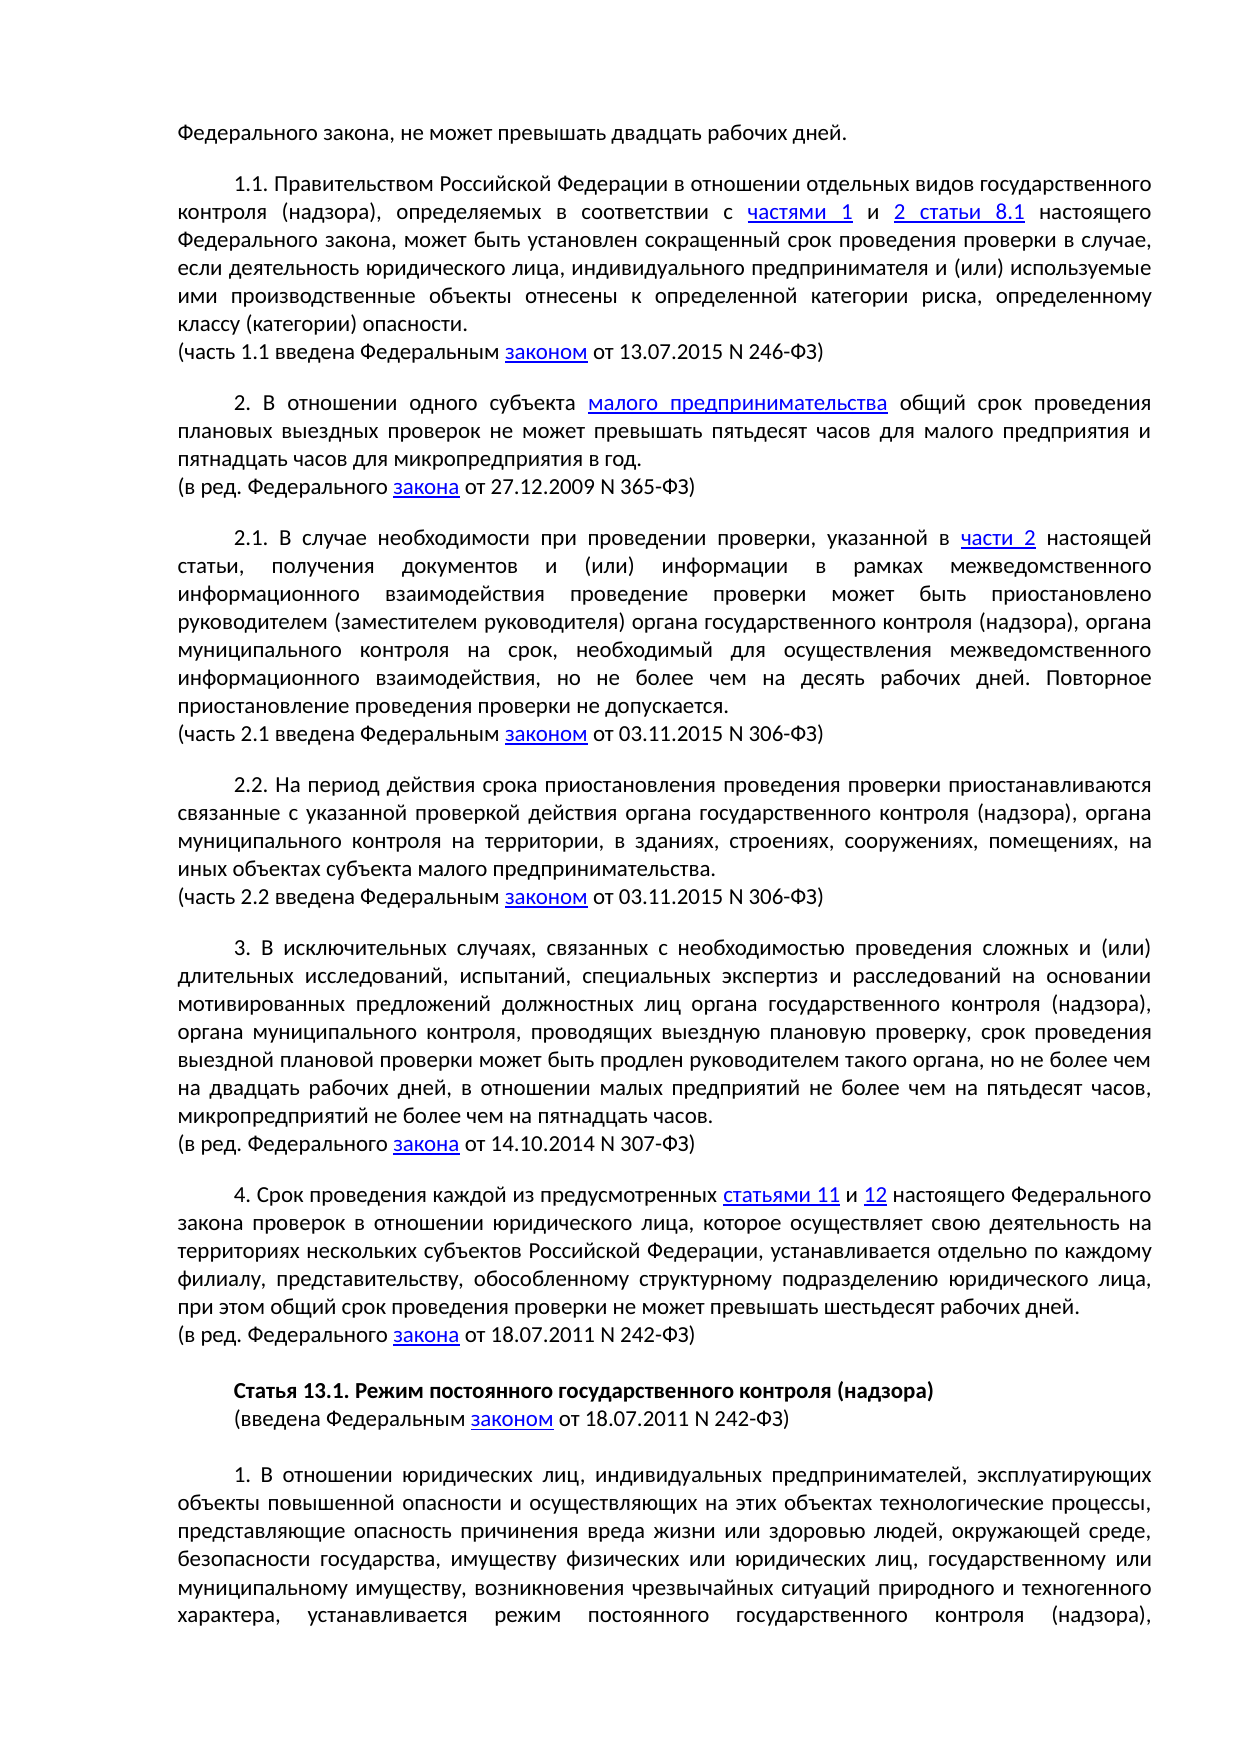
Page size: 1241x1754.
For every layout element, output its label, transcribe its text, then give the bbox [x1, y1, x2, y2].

title Статья 13.1. Режим постоянного государственного контроля (надзора) [177, 1376, 1152, 1404]
text 2.1. В случае необходимости при проведении проверки, указанной в части 2 настоящей статьи, получения документов и (или) информации в рамках межведомственного информационного взаимодействия проведение проверки может быть приостановлено руководителем (заместителем руководителя) органа государственного контроля (надзора), органа муниципального контроля на срок, необходимый для осуществления межведомственного информационного взаимодействия, но не более чем на десять рабочих дней. Повторное приостановление проведения проверки не допускается. [177, 523, 1152, 719]
text (часть 2.2 введена Федеральным законом от 03.11.2015 N 306-ФЗ) [177, 882, 1152, 910]
text (в ред. Федерального закона от 14.10.2014 N 307-ФЗ) [177, 1129, 1152, 1157]
text (часть 1.1 введена Федеральным законом от 13.07.2015 N 246-ФЗ) [177, 337, 1152, 365]
text (введена Федеральным законом от 18.07.2011 N 242-ФЗ) [177, 1404, 1152, 1432]
text (в ред. Федерального закона от 27.12.2009 N 365-ФЗ) [177, 472, 1152, 500]
text 2. В отношении одного субъекта малого предпринимательства общий срок проведения плановых выездных проверок не может превышать пятьдесят часов для малого предприятия и пятнадцать часов для микропредприятия в год. [177, 388, 1152, 472]
text 3. В исключительных случаях, связанных с необходимостью проведения сложных и (или) длительных исследований, испытаний, специальных экспертиз и расследований на основании мотивированных предложений должностных лиц органа государственного контроля (надзора), органа муниципального контроля, проводящих выездную плановую проверку, срок проведения выездной плановой проверки может быть продлен руководителем такого органа, но не более чем на двадцать рабочих дней, в отношении малых предприятий не более чем на пятьдесят часов, микропредприятий не более чем на пятнадцать часов. [177, 933, 1152, 1129]
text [177, 1461, 1152, 1629]
text (в ред. Федерального закона от 18.07.2011 N 242-ФЗ) [177, 1320, 1152, 1348]
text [177, 118, 1152, 146]
text (часть 2.1 введена Федеральным законом от 03.11.2015 N 306-ФЗ) [177, 719, 1152, 747]
text 1.1. Правительством Российской Федерации в отношении отдельных видов государственного контроля (надзора), определяемых в соответствии с частями 1 и 2 статьи 8.1 настоящего Федерального закона, может быть установлен сокращенный срок проведения проверки в случае, если деятельность юридического лица, индивидуального предпринимателя и (или) используемые ими производственные объекты отнесены к определенной категории риска, определенному классу (категории) опасности. [177, 169, 1152, 337]
text 2.2. На период действия срока приостановления проведения проверки приостанавливаются связанные с указанной проверкой действия органа государственного контроля (надзора), органа муниципального контроля на территории, в зданиях, строениях, сооружениях, помещениях, на иных объектах субъекта малого предпринимательства. [177, 770, 1152, 882]
text 4. Срок проведения каждой из предусмотренных статьями 11 и 12 настоящего Федерального закона проверок в отношении юридического лица, которое осуществляет свою деятельность на территориях нескольких субъектов Российской Федерации, устанавливается отдельно по каждому филиалу, представительству, обособленному структурному подразделению юридического лица, при этом общий срок проведения проверки не может превышать шестьдесят рабочих дней. [177, 1180, 1152, 1320]
